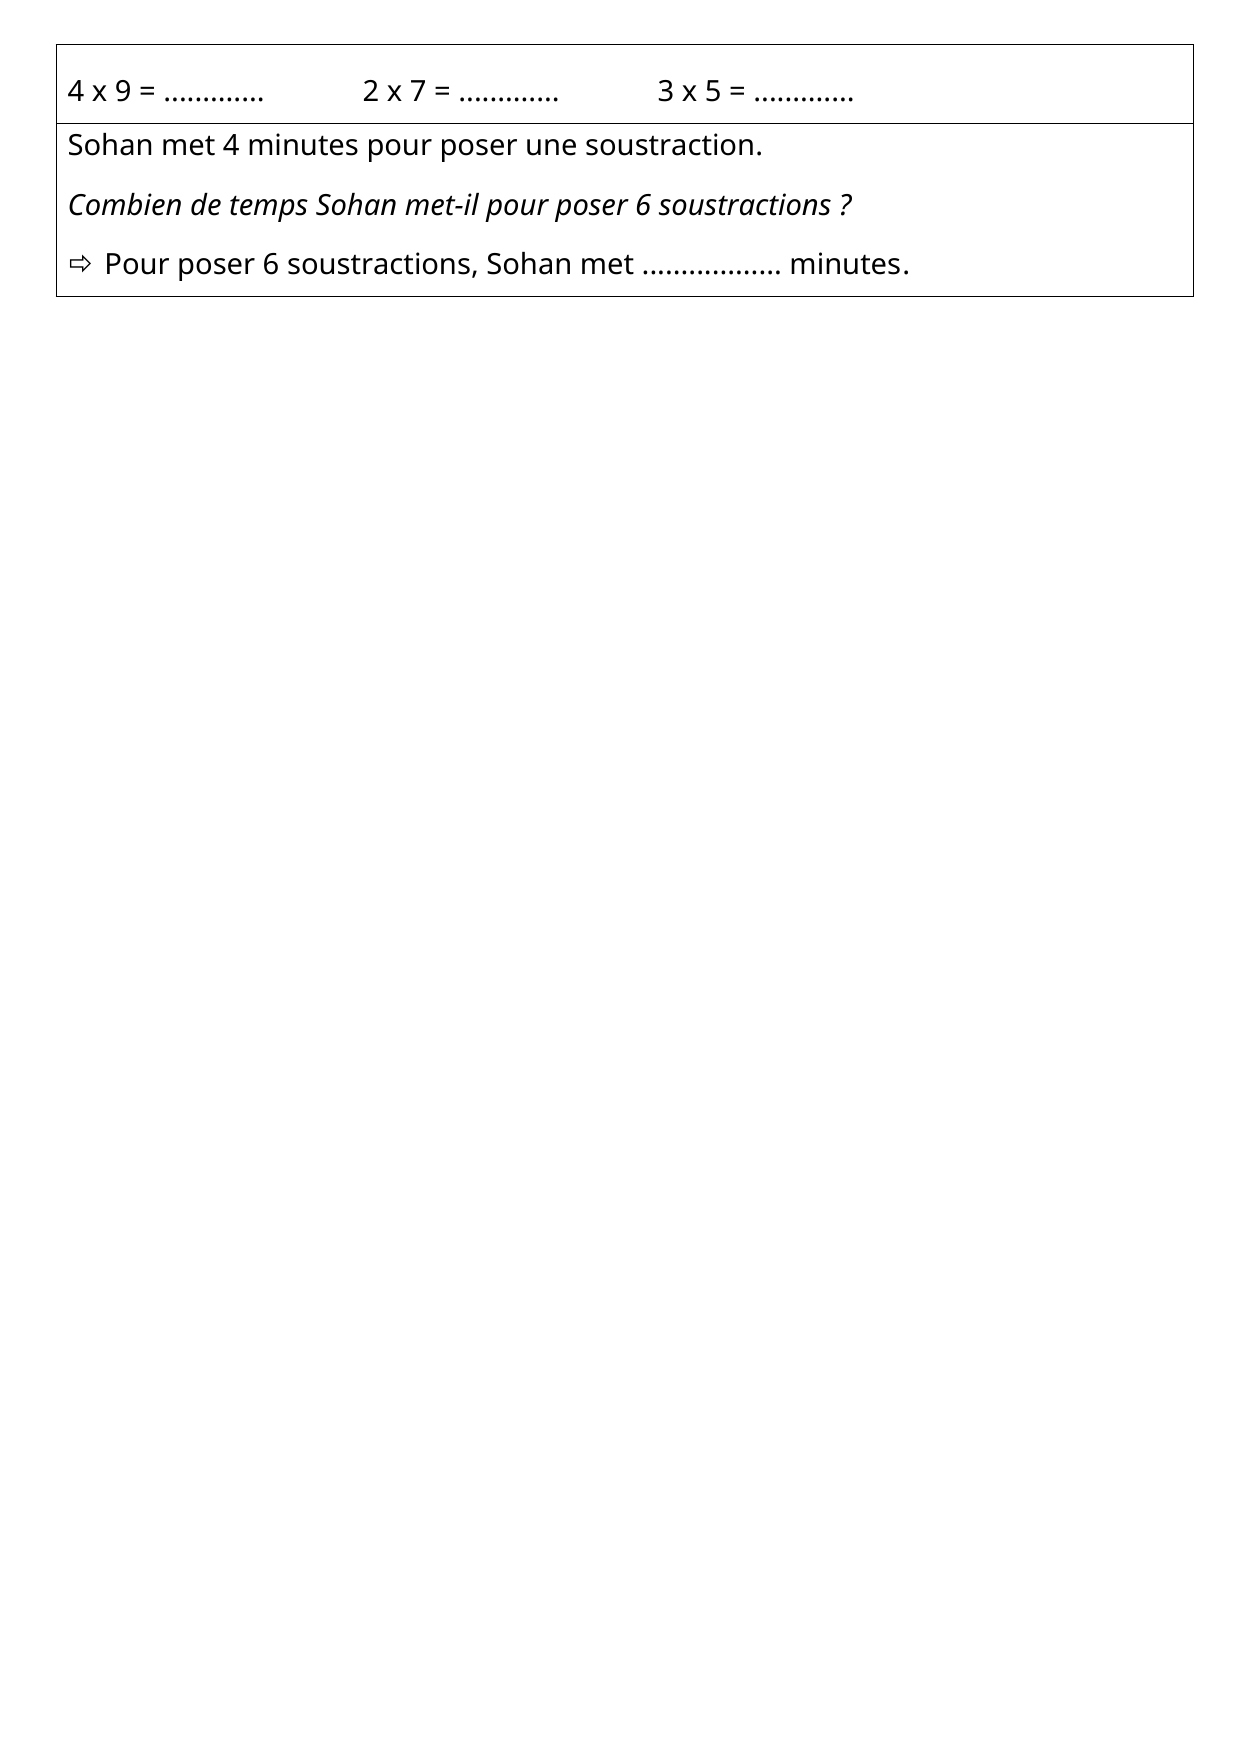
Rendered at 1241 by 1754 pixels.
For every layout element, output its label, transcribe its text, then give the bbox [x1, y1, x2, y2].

table_cell Sohan met 4 minutes pour poser une soustraction. Combien de temps Sohan met-il pour poser 6 soustractions ? Pour poser 6 soustractions, Sohan met .................. minutes. [57, 124, 1193, 296]
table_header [57, 45, 1193, 123]
